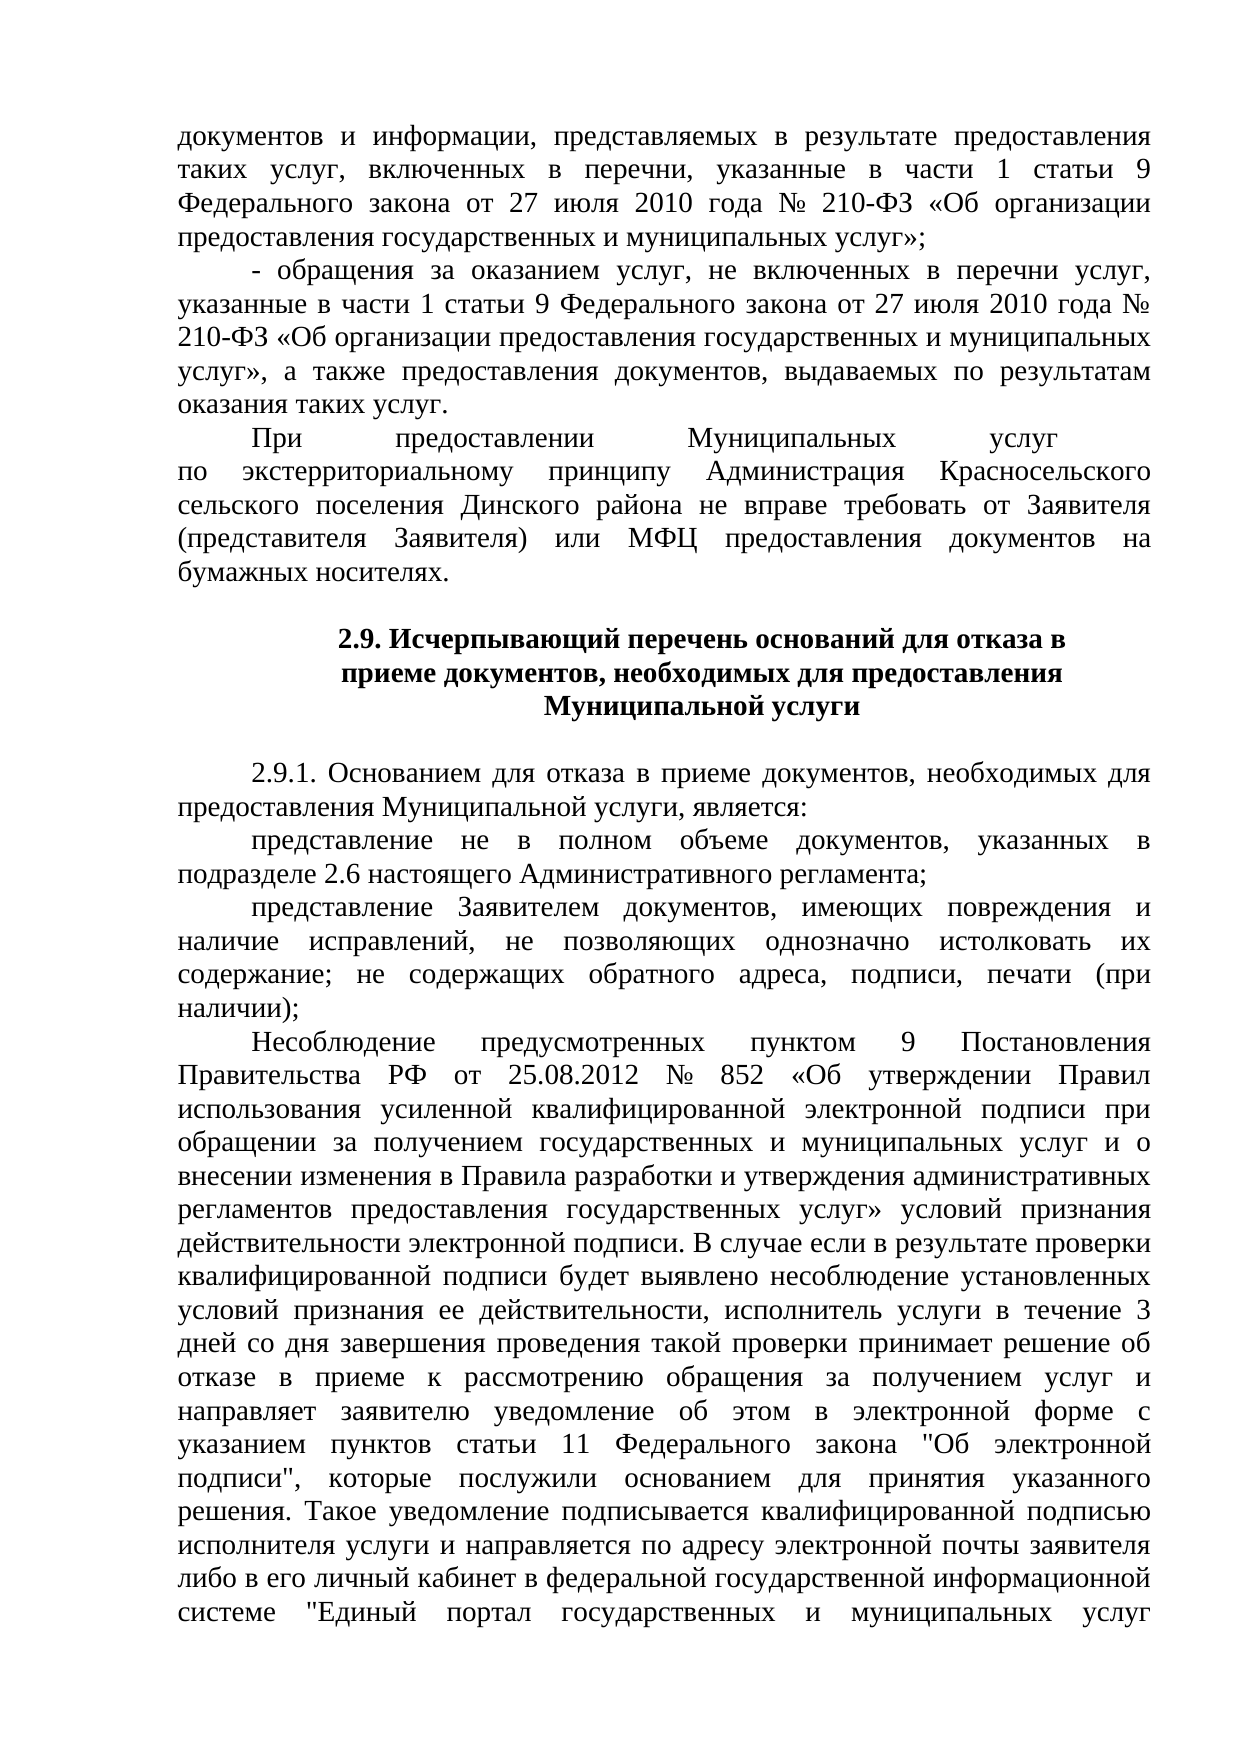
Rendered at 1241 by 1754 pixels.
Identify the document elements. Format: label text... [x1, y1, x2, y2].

text - обращения за оказанием услуг, не включенных в перечни услуг, указанные в части 1 статьи 9 Федерального закона от 27 июля 2010 года № 210-ФЗ «Об организации предоставления государственных и муниципальных услуг», а также предоставления документов, выдаваемых по результатам оказания таких услуг. [177, 252, 1152, 420]
text представление Заявителем документов, имеющих повреждения и наличие исправлений, не позволяющих однозначно истолковать их содержание; не содержащих обратного адреса, подписи, печати (при наличии); [177, 889, 1152, 1024]
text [177, 1024, 1152, 1627]
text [177, 118, 1152, 252]
text представление не в полном объеме документов, указанных в подразделе 2.6 настоящего Административного регламента; [177, 822, 1152, 889]
text 2.9. Исчерпывающий перечень оснований для отказа в [177, 621, 1152, 655]
text Муниципальной услуги [177, 688, 1152, 722]
text 2.9.1. Основанием для отказа в приеме документов, необходимых для предоставления Муниципальной услуги, является: [177, 755, 1152, 822]
text приеме документов, необходимых для предоставления [177, 655, 1152, 688]
text При предоставлении Муниципальных услуг по экстерриториальному принципу Администрация Красносельского сельского поселения Динского района не вправе требовать от Заявителя (представителя Заявителя) или МФЦ предоставления документов на бумажных носителях. [177, 420, 1152, 588]
